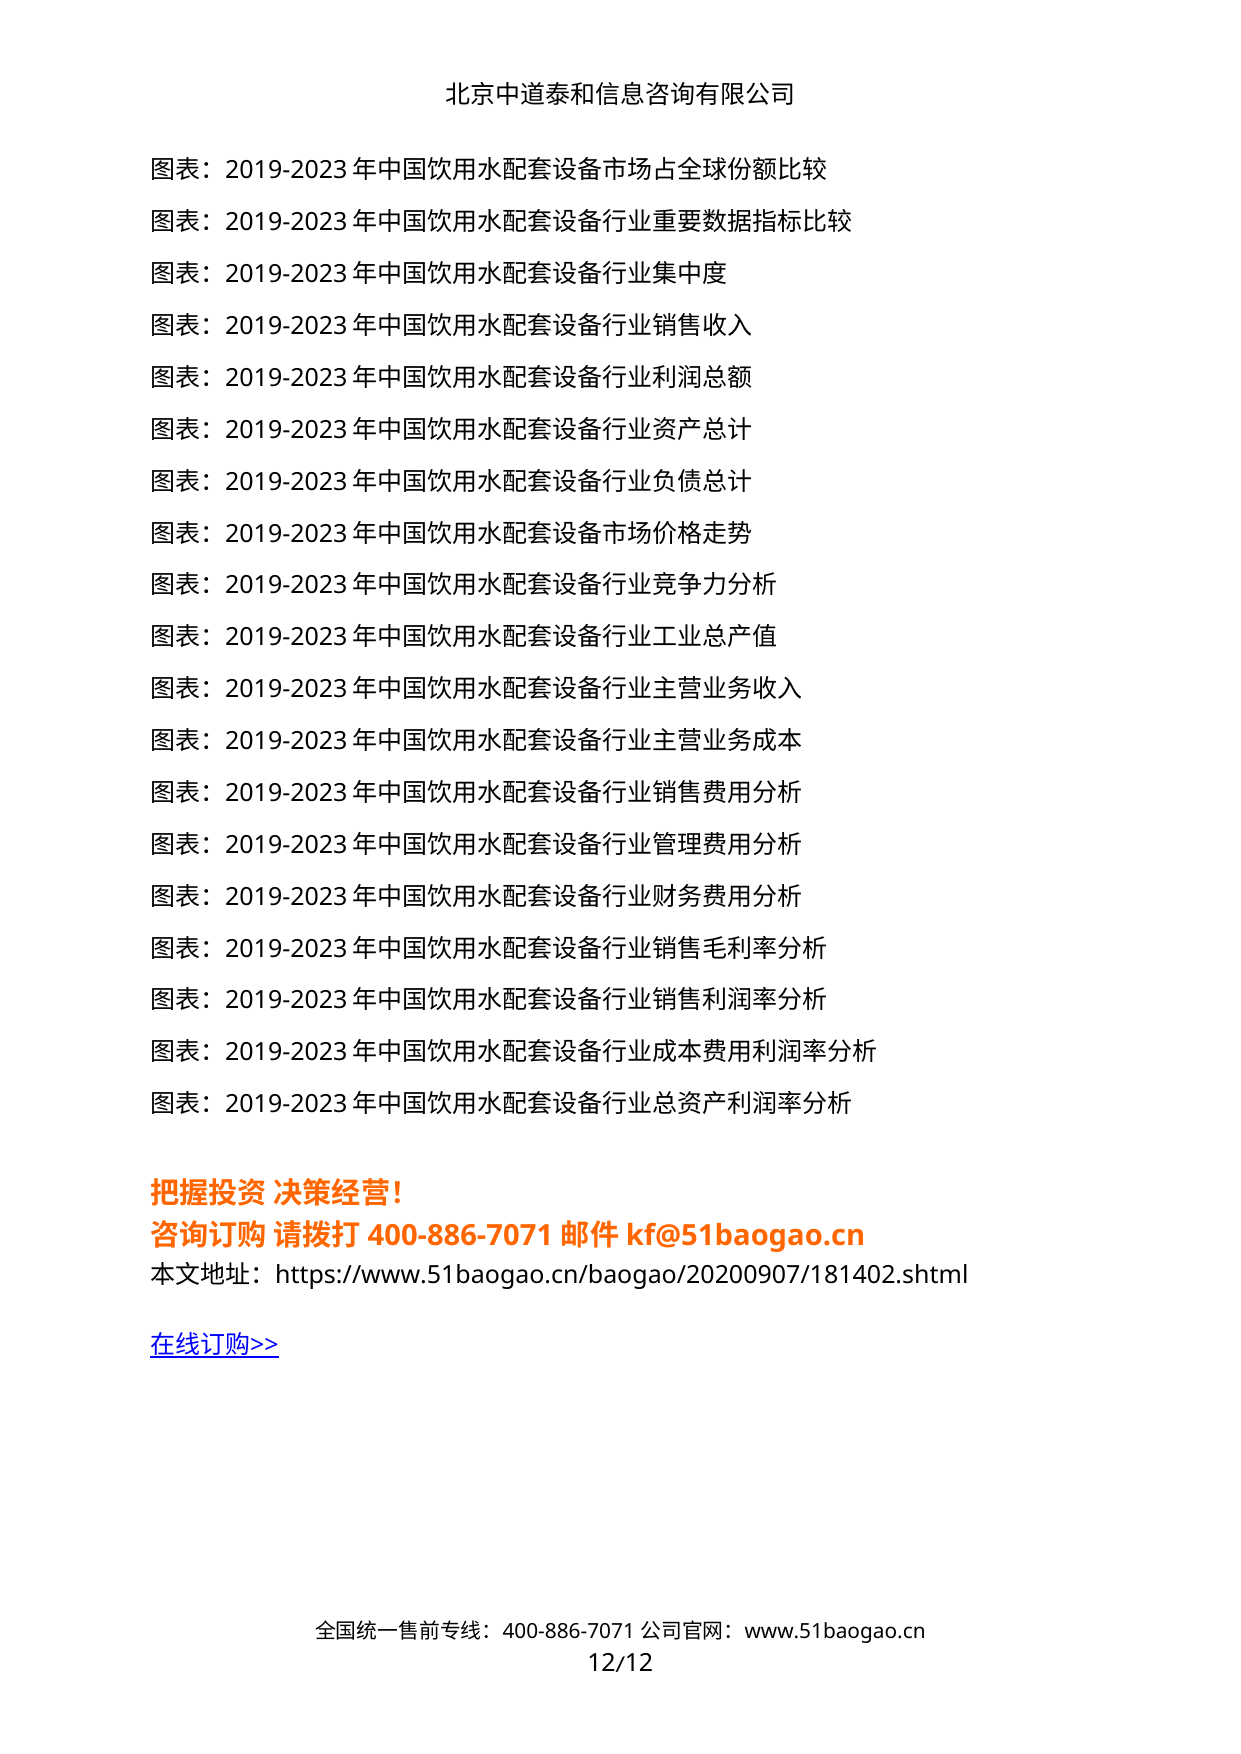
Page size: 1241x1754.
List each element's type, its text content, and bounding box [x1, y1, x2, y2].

text 图表：2019-2023年中国饮用水配套设备行业集中度 [150, 254, 1090, 290]
text 图表：2019-2023年中国饮用水配套设备行业重要数据指标比较 [150, 202, 1090, 238]
text 图表：2019-2023年中国饮用水配套设备行业管理费用分析 [150, 824, 1090, 861]
text 图表：2019-2023年中国饮用水配套设备行业资产总计 [150, 409, 1090, 446]
text 图表：2019-2023年中国饮用水配套设备市场占全球份额比较 [150, 150, 1090, 186]
text 图表：2019-2023年中国饮用水配套设备行业销售毛利率分析 [150, 928, 1090, 964]
text 图表：2019-2023年中国饮用水配套设备行业总资产利润率分析 [150, 1084, 1090, 1120]
text 图表：2019-2023年中国饮用水配套设备行业工业总产值 [150, 617, 1090, 653]
text 图表：2019-2023年中国饮用水配套设备行业竞争力分析 [150, 565, 1090, 601]
text 图表：2019-2023年中国饮用水配套设备行业利润总额 [150, 357, 1090, 394]
text 图表：2019-2023年中国饮用水配套设备行业销售收入 [150, 306, 1090, 342]
text 图表：2019-2023年中国饮用水配套设备行业负债总计 [150, 461, 1090, 497]
text 图表：2019-2023年中国饮用水配套设备行业主营业务收入 [150, 669, 1090, 705]
text 图表：2019-2023年中国饮用水配套设备行业销售利润率分析 [150, 980, 1090, 1016]
text 把握投资 决策经营！咨询订购 请拨打 400-886-7071 邮件 kf@51baogao.cn本文地址：https://www.51baogao.cn/baogao/20200907/181402.shtml [150, 1136, 1090, 1291]
text 在线订购>> [150, 1291, 1090, 1361]
text 图表：2019-2023年中国饮用水配套设备市场价格走势 [150, 513, 1090, 549]
text 图表：2019-2023年中国饮用水配套设备行业销售费用分析 [150, 772, 1090, 809]
text 图表：2019-2023年中国饮用水配套设备行业成本费用利润率分析 [150, 1032, 1090, 1068]
text 图表：2019-2023年中国饮用水配套设备行业财务费用分析 [150, 876, 1090, 912]
text 图表：2019-2023年中国饮用水配套设备行业主营业务成本 [150, 721, 1090, 757]
